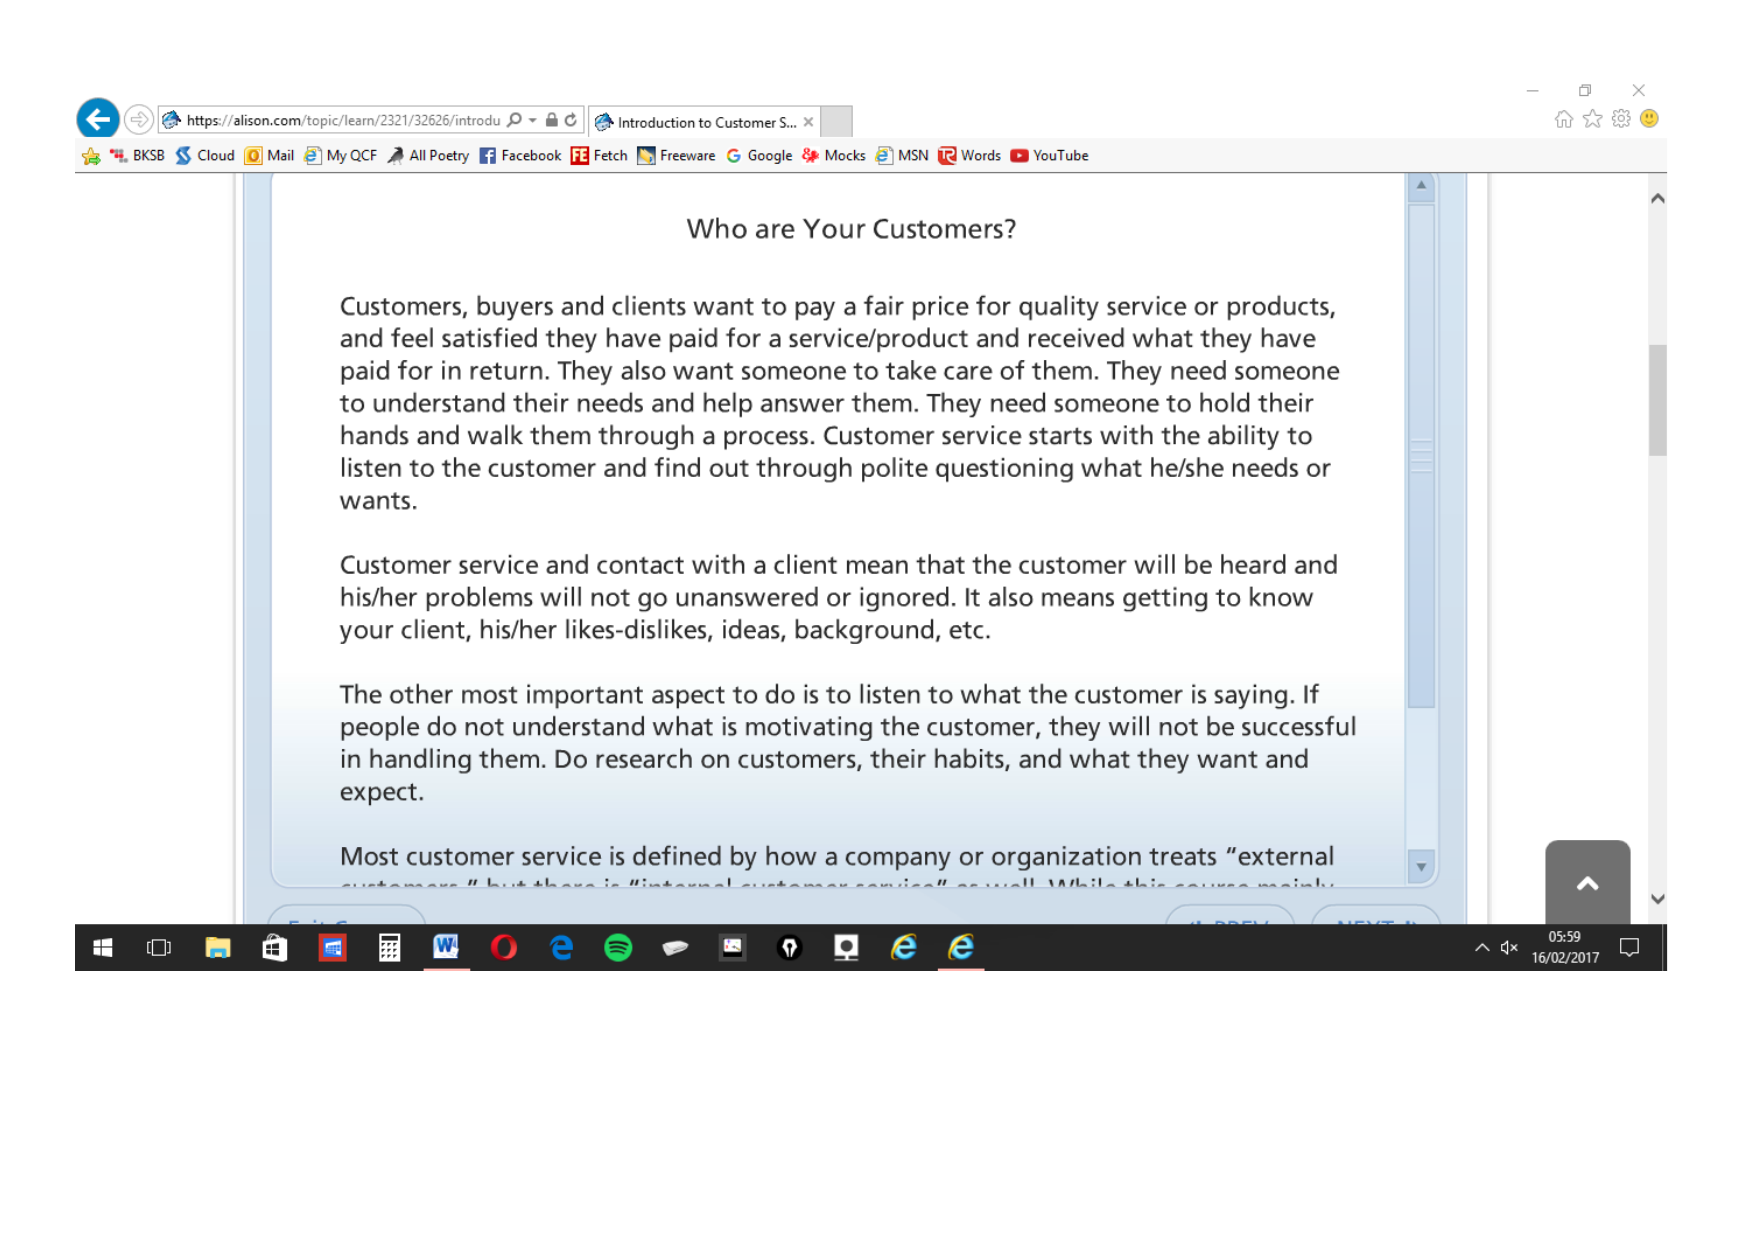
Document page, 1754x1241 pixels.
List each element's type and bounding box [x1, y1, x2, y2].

picture [75, 75, 1668, 971]
